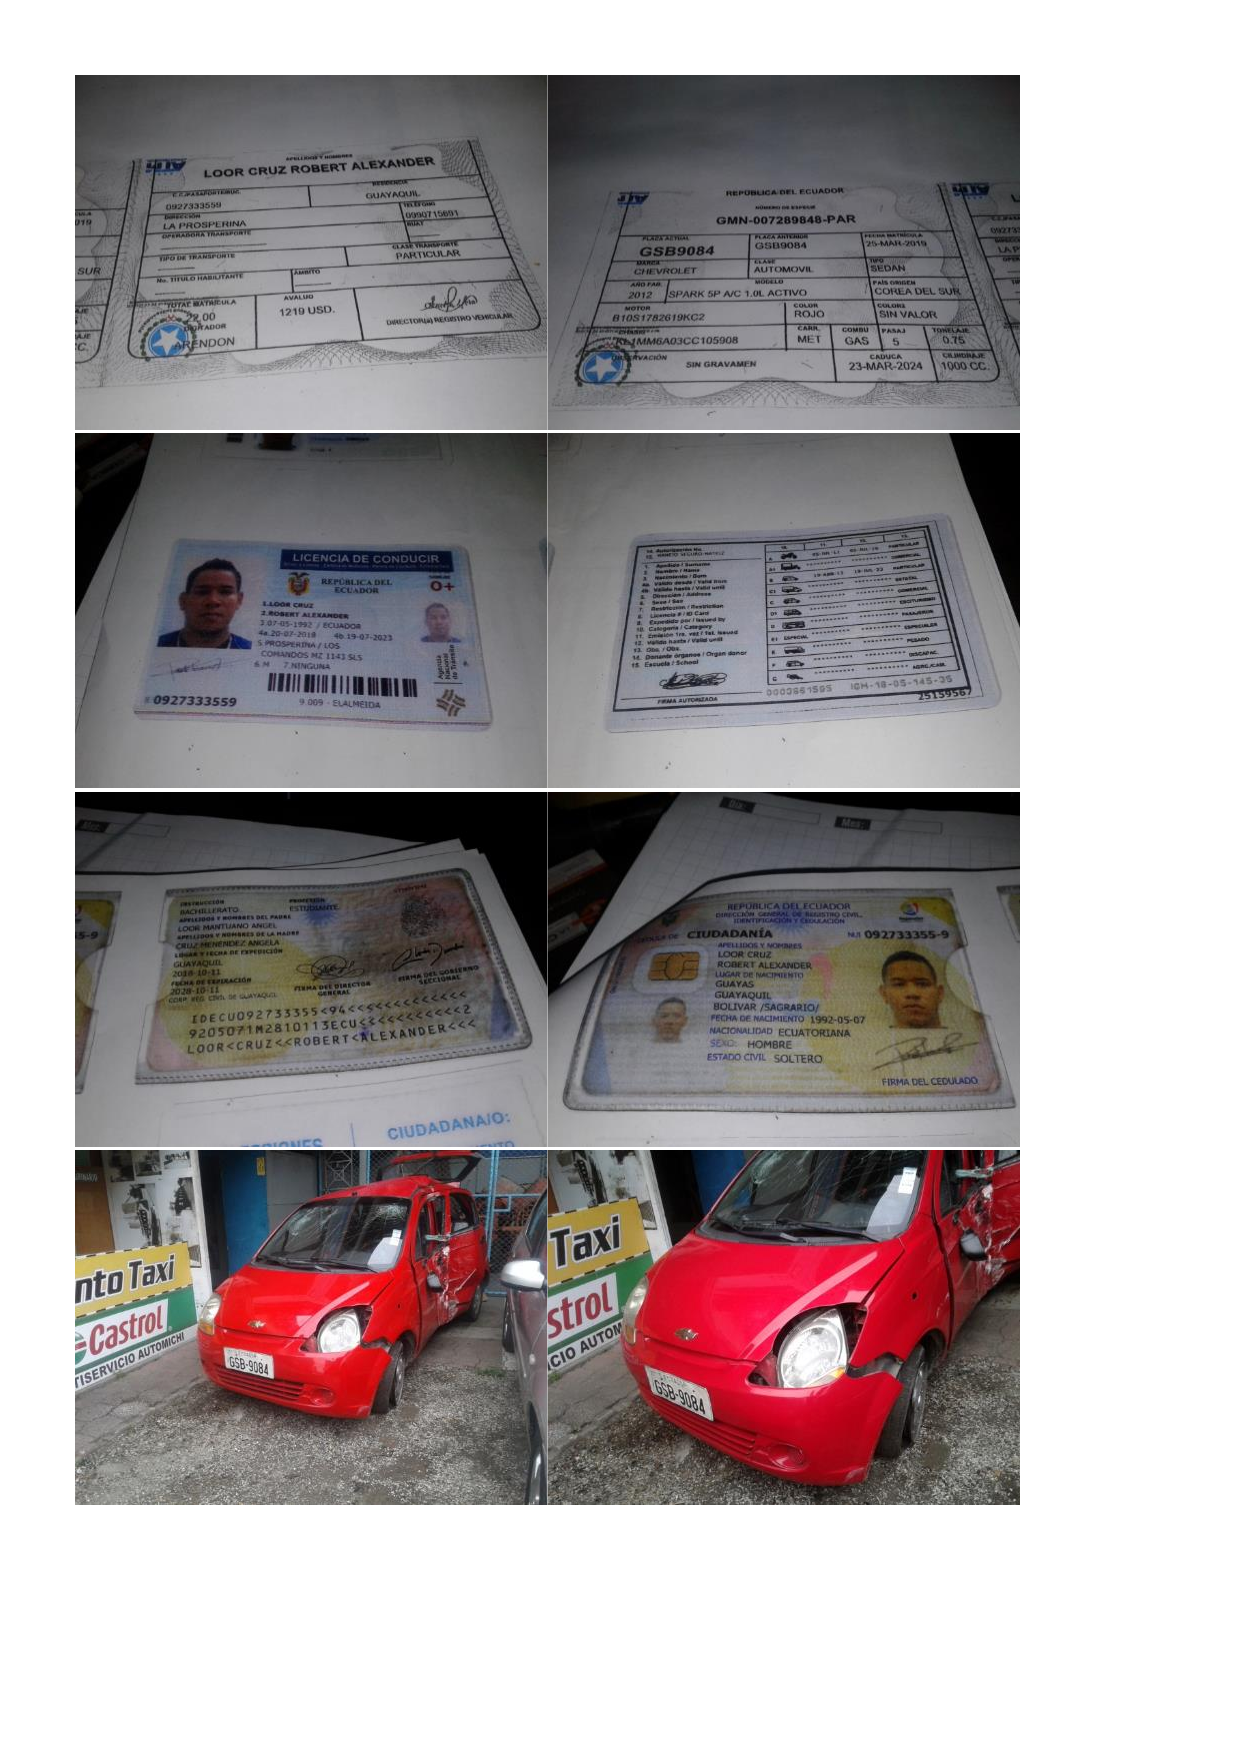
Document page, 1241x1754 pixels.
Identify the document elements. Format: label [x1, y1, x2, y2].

picture [75, 433, 1020, 788]
picture [75, 792, 1020, 1147]
picture [75, 75, 1020, 430]
picture [75, 1150, 1020, 1505]
